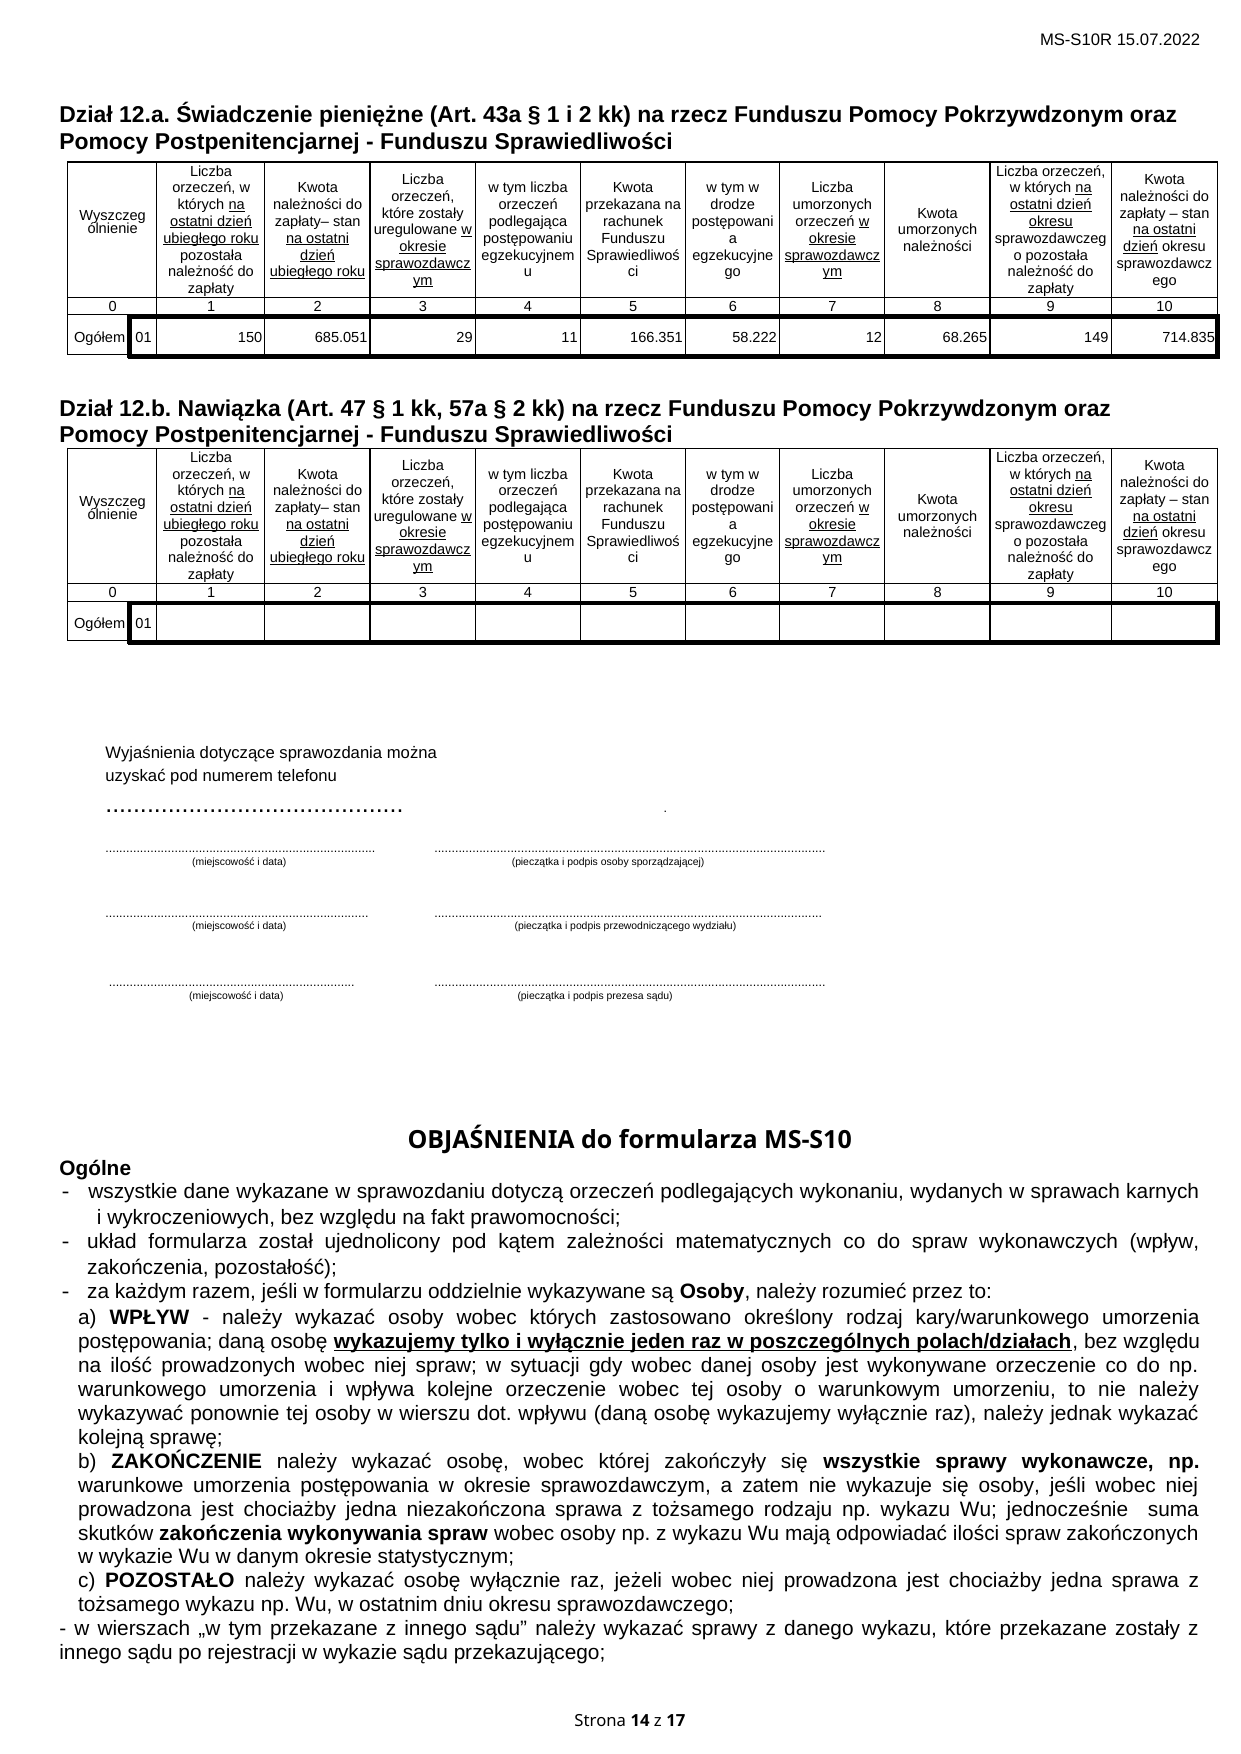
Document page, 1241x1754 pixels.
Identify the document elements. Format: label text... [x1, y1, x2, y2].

table_header Kwota przekazana na rachunek Funduszu Sprawiedliwości [581, 449, 685, 583]
list - w wierszach „w tym przekazane z innego sądu” należy wykazać sprawy z danego wykazu, które przekazane zostały z innego sądu po rejestracji w wykazie sądu przekazującego; [59, 1616, 1200, 1664]
table_header Kwota należności do zapłaty – stan na ostatni dzień okresu sprawozdawczego [1112, 449, 1217, 583]
table_header w tym w drodze postępowania egzekucyjnego [686, 163, 779, 297]
table_cell 2 [265, 298, 369, 314]
list b) ZAKOŃCZENIE należy wykazać osobę, wobec której zakończyły się wszystkie sprawy wykonawcze, np. warunkowe umorzenia postępowania w okresie sprawozdawczym, a zatem nie wykazuje się osoby, jeśli wobec niej prowadzona jest chociażby jedna niezakończona sprawa z tożsamego rodzaju np. wykazu Wu; jednocześnie suma skutków zakończenia wykonywania spraw wobec osoby np. z wykazu Wu mają odpowiadać ilości spraw zakończonych w wykazie Wu w danym okresie statystycznym; [78, 1448, 1200, 1568]
table_header Liczba umorzonych orzeczeń w okresie sprawozdawczym [780, 163, 884, 297]
table_cell 4 [476, 298, 580, 314]
table_cell Ogółem [68, 602, 127, 640]
text Dział 12.a. Świadczenie pieniężne (Art. 43a § 1 i 2 kk) na rzecz Funduszu Pomocy Pokrzywdzonym oraz Pomocy Postpenitencjarnej - Funduszu Sprawiedliwości [59, 101, 1200, 154]
table_cell 10 [1112, 298, 1217, 314]
table_cell 6 [686, 298, 779, 314]
table_cell 0 [68, 584, 156, 601]
table_cell 0 [68, 298, 156, 314]
table_cell 9 [991, 584, 1111, 601]
table_header Liczba orzeczeń, w których na ostatni dzień okresu sprawozdawczego pozostała należność do zapłaty [991, 163, 1111, 297]
table_cell 7 [780, 584, 884, 601]
table_cell Ogółem [68, 315, 127, 354]
table_cell 5 [581, 584, 685, 601]
table_cell 01 [132, 605, 156, 640]
table_cell 11 [476, 319, 580, 354]
text Ogólne [59, 1155, 1200, 1179]
table_cell 29 [371, 319, 475, 354]
table_cell [686, 605, 779, 640]
table_header Liczba orzeczeń, w których na ostatni dzień okresu sprawozdawczego pozostała należność do zapłaty [991, 449, 1111, 583]
table_cell 12 [780, 319, 884, 354]
table_cell 685.051 [265, 319, 369, 354]
table_header w tym liczba orzeczeń podlegająca postępowaniu egzekucyjnemu [476, 449, 580, 583]
list za każdym razem, jeśli w formularzu oddzielnie wykazywane są Osoby, należy rozumieć przez to: [59, 1279, 1200, 1305]
table_header w tym w drodze postępowania egzekucyjnego [686, 449, 779, 583]
table_header w tym liczba orzeczeń podlegająca postępowaniu egzekucyjnemu [476, 163, 580, 297]
table_header Kwota umorzonych należności [885, 163, 989, 297]
table_cell 8 [885, 298, 989, 314]
table_cell 68.265 [885, 319, 989, 354]
table_cell 01 [132, 319, 156, 354]
table_cell 1 [157, 298, 264, 314]
table_cell [991, 605, 1111, 640]
table_cell [157, 605, 264, 640]
table_cell [885, 605, 989, 640]
table_cell [1112, 605, 1215, 640]
table_header Kwota umorzonych należności [885, 449, 989, 583]
table_cell 3 [371, 584, 475, 601]
list wszystkie dane wykazane w sprawozdaniu dotyczą orzeczeń podlegających wykonaniu, wydanych w sprawach karnych i wykroczeniowych, bez względu na fakt prawomocności; [59, 1179, 1200, 1229]
table_header Kwota przekazana na rachunek Funduszu Sprawiedliwości [581, 163, 685, 297]
text Dział 12.b. Nawiązka (Art. 47 § 1 kk, 57a § 2 kk) na rzecz Funduszu Pomocy Pokrzywdzonym oraz Pomocy Postpenitencjarnej - Funduszu Sprawiedliwości [59, 395, 1200, 447]
list c) POZOSTAŁO należy wykazać osobę wyłącznie raz, jeżeli wobec niej prowadzona jest chociażby jedna sprawa z tożsamego wykazu np. Wu, w ostatnim dniu okresu sprawozdawczego; [78, 1568, 1200, 1616]
table_cell 149 [991, 319, 1111, 354]
table_cell 10 [1112, 584, 1217, 601]
text OBJAŚNIENIA do formularza MS-S10 [59, 1121, 1200, 1155]
table_cell [371, 605, 475, 640]
table_header Liczba orzeczeń, w których na ostatni dzień ubiegłego roku pozostała należność do zapłaty [157, 163, 264, 297]
table_header Wyszczególnienie [68, 163, 156, 297]
table_cell [581, 605, 685, 640]
table_cell 1 [157, 584, 264, 601]
table_cell 714.835 [1112, 319, 1215, 354]
table_cell 166.351 [581, 319, 685, 354]
table_cell 9 [991, 298, 1111, 314]
table_header Kwota należności do zapłaty– stan na ostatni dzień ubiegłego roku [265, 449, 369, 583]
table_cell [265, 605, 369, 640]
table_cell [476, 605, 580, 640]
list układ formularza został ujednolicony pod kątem zależności matematycznych co do spraw wykonawczych (wpływ, zakończenia, pozostałość); [59, 1229, 1200, 1279]
table_header Liczba orzeczeń, w których na ostatni dzień ubiegłego roku pozostała należność do zapłaty [157, 449, 264, 583]
table_cell 3 [371, 298, 475, 314]
table_cell [780, 605, 884, 640]
table_header Liczba umorzonych orzeczeń w okresie sprawozdawczym [780, 449, 884, 583]
table_cell 6 [686, 584, 779, 601]
table_cell 8 [885, 584, 989, 601]
table_cell 150 [157, 319, 264, 354]
table_header Liczba orzeczeń, które zostały uregulowane w okresie sprawozdawczym [371, 449, 475, 583]
table_header Wyszczególnienie [68, 449, 156, 583]
table_cell 58.222 [686, 319, 779, 354]
table_cell 2 [265, 584, 369, 601]
table_header Kwota należności do zapłaty – stan na ostatni dzień okresu sprawozdawczego [1112, 163, 1217, 297]
table_header Kwota należności do zapłaty– stan na ostatni dzień ubiegłego roku [265, 163, 369, 297]
table_cell 7 [780, 298, 884, 314]
table_cell 4 [476, 584, 580, 601]
table_cell 5 [581, 298, 685, 314]
table_header Liczba orzeczeń, które zostały uregulowane w okresie sprawozdawczym [371, 163, 475, 297]
list a) WPŁYW - należy wykazać osoby wobec których zastosowano określony rodzaj kary/warunkowego umorzenia postępowania; daną osobę wykazujemy tylko i wyłącznie jeden raz w poszczególnych polach/działach, bez względu na ilość prowadzonych wobec niej spraw; w sytuacji gdy wobec danej osoby jest wykonywane orzeczenie co do np. warunkowego umorzenia i wpływa kolejne orzeczenie wobec tej osoby o warunkowym umorzeniu, to nie należy wykazywać ponownie tej osoby w wierszu dot. wpływu (daną osobę wykazujemy wyłącznie raz), należy jednak wykazać kolejną sprawę; [78, 1305, 1200, 1448]
